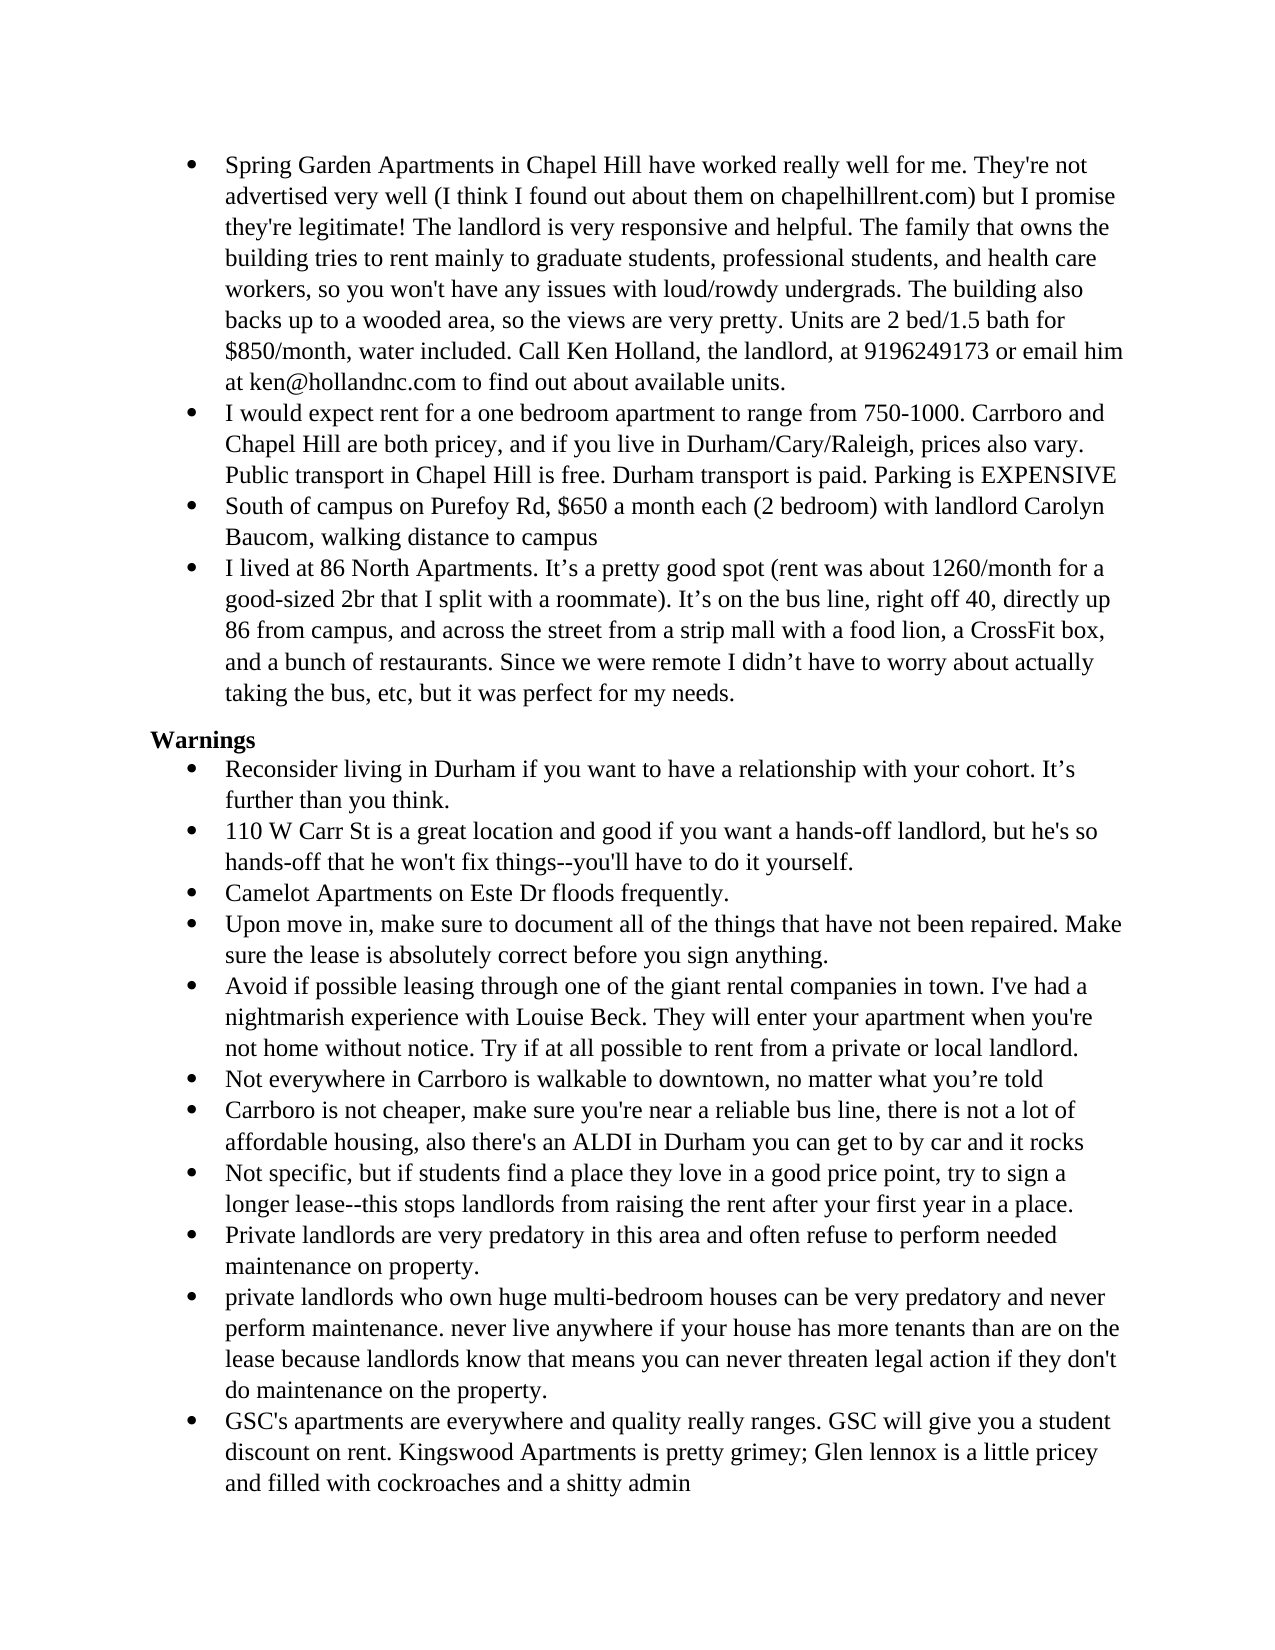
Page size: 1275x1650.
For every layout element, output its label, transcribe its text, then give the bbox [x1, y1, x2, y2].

text Warnings [150, 725, 1125, 754]
list South of campus on Purefoy Rd, $650 a month each (2 bedroom) with landlord Carolyn Baucom, walking distance to campus [187, 491, 1125, 551]
list Reconsider living in Durham if you want to have a relationship with your cohort. It’s further than you think. [187, 754, 1125, 814]
list 110 W Carr St is a great location and good if you want a hands-off landlord, but he's so hands-off that he won't fix things--you'll have to do it yourself. [187, 816, 1125, 876]
list GSC's apartments are everywhere and quality really ranges. GSC will give you a student discount on rent. Kingswood Apartments is pretty grimey; Glen lennox is a little pricey and filled with cockroaches and a shitty admin [187, 1406, 1125, 1497]
list private landlords who own huge multi-bedroom houses can be very predatory and never perform maintenance. never live anywhere if your house has more tenants than are on the lease because landlords know that means you can never threaten legal action if they don't do maintenance on the property. [187, 1282, 1125, 1404]
list Camelot Apartments on Este Dr floods frequently. [187, 878, 1125, 907]
list Spring Garden Apartments in Chapel Hill have worked really well for me. They're not advertised very well (I think I found out about them on chapelhillrent.com) but I promise they're legitimate! The landlord is very responsive and helpful. The family that owns the building tries to rent mainly to graduate students, professional students, and health care workers, so you won't have any issues with loud/rowdy undergrads. The building also backs up to a wooded area, so the views are very pretty. Units are 2 bed/1.5 bath for $850/month, water included. Call Ken Holland, the landlord, at 9196249173 or email him at ken@hollandnc.com to find out about available units. [187, 150, 1125, 396]
list Upon move in, make sure to document all of the things that have not been repaired. Make sure the lease is absolutely correct before you sign anything. [187, 909, 1125, 969]
list Not specific, but if students find a place they love in a good price point, try to sign a longer lease--this stops landlords from raising the rent after your first year in a place. [187, 1158, 1125, 1217]
list Avoid if possible leasing through one of the giant rental companies in town. I've had a nightmarish experience with Louise Beck. They will enter your apartment when you're not home without notice. Try if at all possible to rent from a private or local landlord. [187, 971, 1125, 1062]
list I would expect rent for a one bedroom apartment to range from 750-1000. Carrboro and Chapel Hill are both pricey, and if you live in Durham/Cary/Raleigh, prices also vary. Public transport in Chapel Hill is free. Durham transport is paid. Parking is EXPENSIVE [187, 398, 1125, 489]
list I lived at 86 North Apartments. It’s a pretty good spot (rent was about 1260/month for a good-sized 2br that I split with a roommate). It’s on the bus line, right off 40, directly up 86 from campus, and across the street from a strip mall with a food lion, a CrossFit box, and a bunch of restaurants. Since we were remote I didn’t have to worry about actually taking the bus, etc, but it was perfect for my needs. [187, 553, 1125, 706]
list Private landlords are very predatory in this area and often refuse to perform needed maintenance on property. [187, 1220, 1125, 1279]
list Not everywhere in Carrboro is walkable to downtown, no matter what you’re told [187, 1064, 1125, 1093]
list Carrboro is not cheaper, make sure you're near a reliable bus line, there is not a lot of affordable housing, also there's an ALDI in Durham you can get to by car and it rocks [187, 1096, 1125, 1155]
